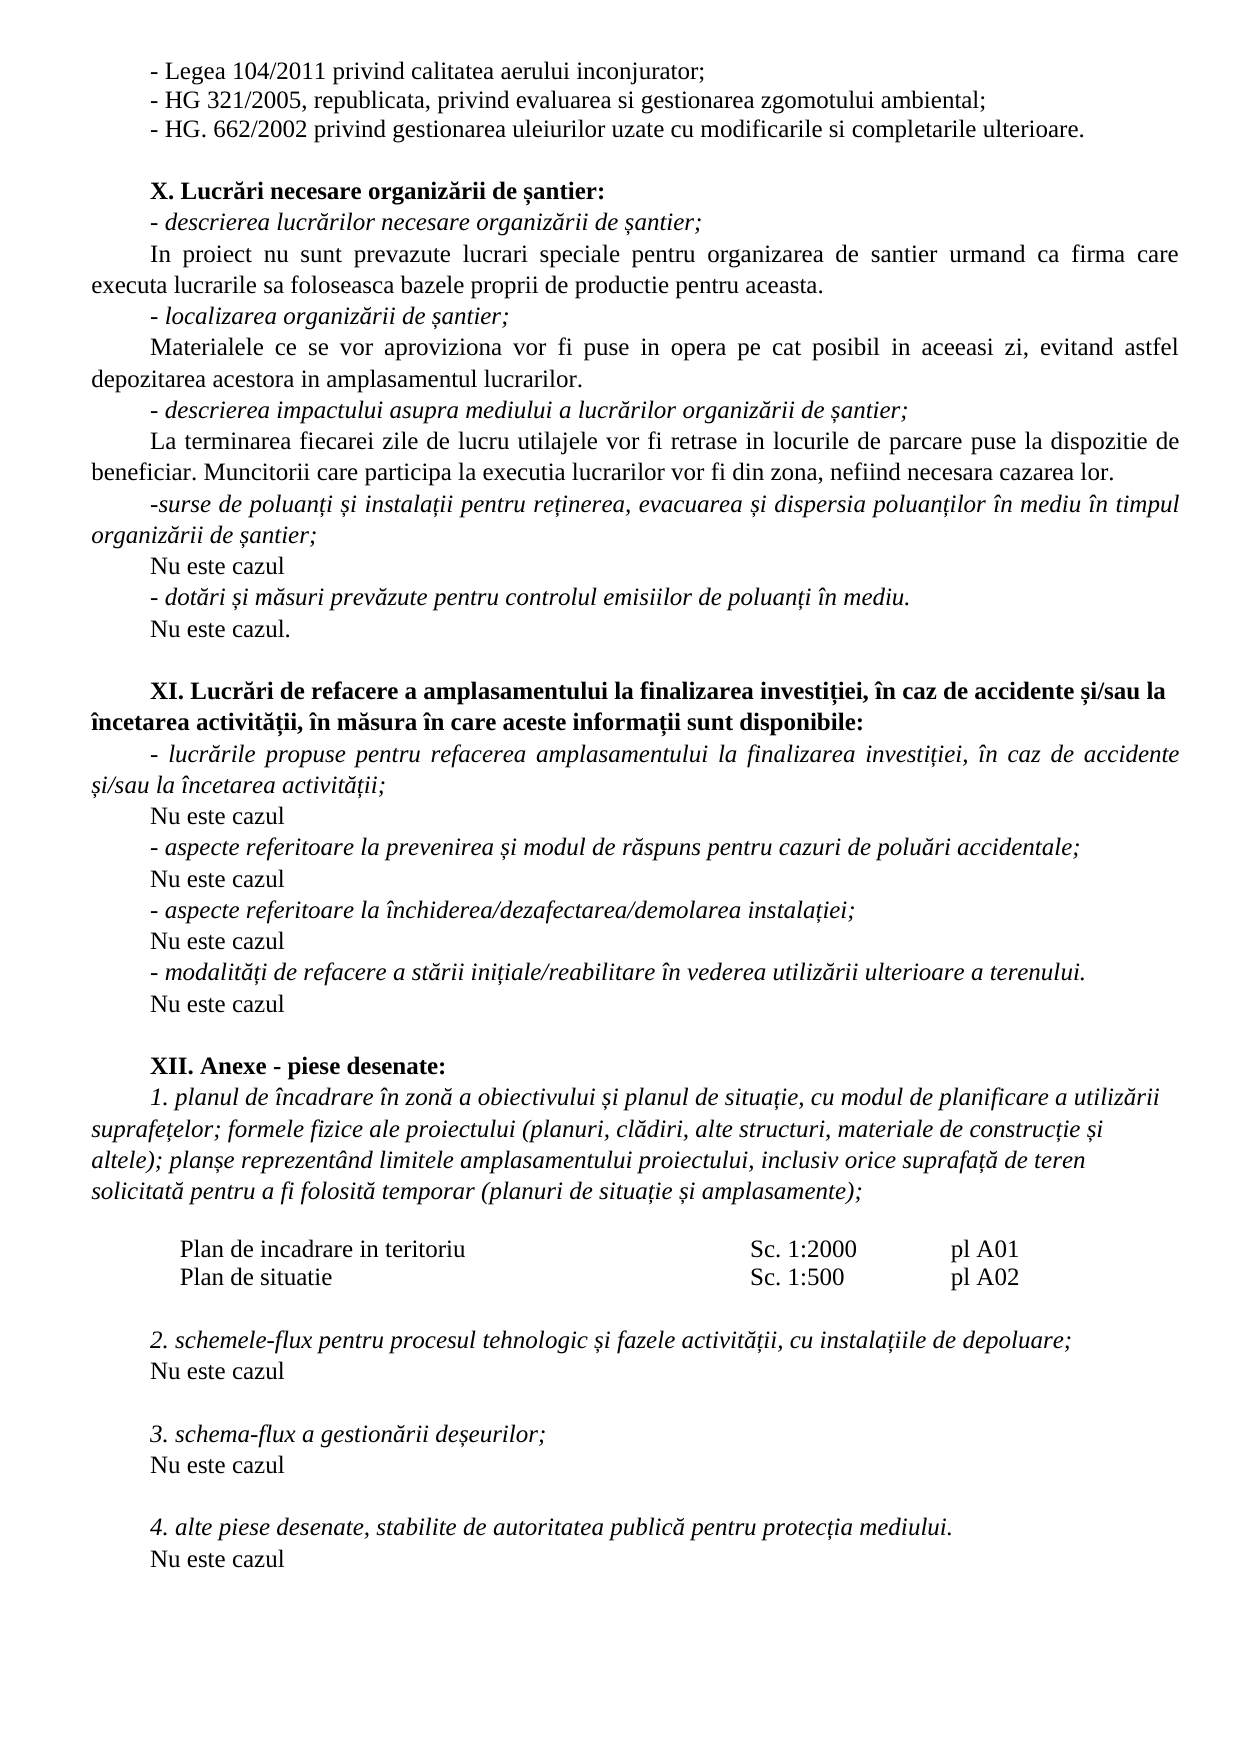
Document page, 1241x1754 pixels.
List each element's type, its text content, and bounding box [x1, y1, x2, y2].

text Nu este cazul [91, 924, 1181, 955]
list Plan de situatie Sc. 1:500 pl A02 [179, 1262, 1122, 1291]
text - HG 321/2005, republicata, privind evaluarea si gestionarea zgomotului ambiental; [150, 85, 1122, 114]
text 1. planul de încadrare în zonă a obiectivului și planul de situație, cu modul de planificare a utilizării suprafețelor; formele fizice ale proiectului (planuri, clădiri, alte structuri, materiale de construcție și altele); planșe reprezentând limitele amplasamentului proiectului, inclusiv orice suprafață de teren solicitată pentru a fi folosită temporar (planuri de situație și amplasamente); [91, 1080, 1181, 1205]
text - modalități de refacere a stării inițiale/reabilitare în vederea utilizării ulterioare a terenului. [91, 955, 1181, 986]
text La terminarea fiecarei zile de lucru utilajele vor fi retrase in locurile de parcare puse la dispozitie de beneficiar. Muncitorii care participa la executia lucrarilor vor fi din zona, nefiind necesara cazarea lor. [91, 424, 1181, 486]
text - localizarea organizării de șantier; [91, 299, 1181, 330]
text XII. Anexe - piese desenate: [91, 1049, 1181, 1080]
text Nu este cazul. [91, 611, 1181, 642]
text Nu este cazul [91, 549, 1181, 580]
text - lucrările propuse pentru refacerea amplasamentului la finalizarea investiției, în caz de accidente și/sau la încetarea activității; [91, 736, 1181, 799]
text Nu este cazul [91, 1447, 1181, 1479]
text - descrierea lucrărilor necesare organizării de șantier; [91, 205, 1181, 236]
text Nu este cazul [91, 986, 1181, 1017]
text 4. alte piese desenate, stabilite de autoritatea publică pentru protecția mediului. [91, 1510, 1181, 1541]
text -surse de poluanți și instalații pentru reținerea, evacuarea și dispersia poluanților în mediu în timpul organizării de șantier; [91, 486, 1181, 549]
text - dotări și măsuri prevăzute pentru controlul emisiilor de poluanți în mediu. [91, 580, 1181, 611]
text - Legea 104/2011 privind calitatea aerului inconjurator; [150, 56, 1122, 85]
text Nu este cazul [91, 861, 1181, 892]
text - descrierea impactului asupra mediului a lucrărilor organizării de șantier; [91, 392, 1181, 424]
text 2. schemele-flux pentru procesul tehnologic și fazele activității, cu instalațiile de depoluare; [91, 1322, 1181, 1354]
list Plan de incadrare in teritoriu Sc. 1:2000 pl A01 [179, 1234, 1122, 1262]
text XI. Lucrări de refacere a amplasamentului la finalizarea investiției, în caz de accidente și/sau la încetarea activității, în măsura în care aceste informații sunt disponibile: [91, 674, 1181, 736]
text X. Lucrări necesare organizării de șantier: [91, 174, 1181, 205]
text Materialele ce se vor aproviziona vor fi puse in opera pe cat posibil in aceeasi zi, evitand astfel depozitarea acestora in amplasamentul lucrarilor. [91, 330, 1181, 392]
text - aspecte referitoare la închiderea/dezafectarea/demolarea instalației; [91, 892, 1181, 924]
text Nu este cazul [91, 1354, 1181, 1385]
text - aspecte referitoare la prevenirea și modul de răspuns pentru cazuri de poluări accidentale; [91, 830, 1181, 861]
text In proiect nu sunt prevazute lucrari speciale pentru organizarea de santier urmand ca firma care executa lucrarile sa foloseasca bazele proprii de productie pentru aceasta. [91, 236, 1181, 299]
text Nu este cazul [91, 1541, 1181, 1572]
text Nu este cazul [91, 799, 1181, 830]
text 3. schema-flux a gestionării deșeurilor; [91, 1416, 1181, 1447]
text - HG. 662/2002 privind gestionarea uleiurilor uzate cu modificarile si completarile ulterioare. [150, 114, 1122, 142]
